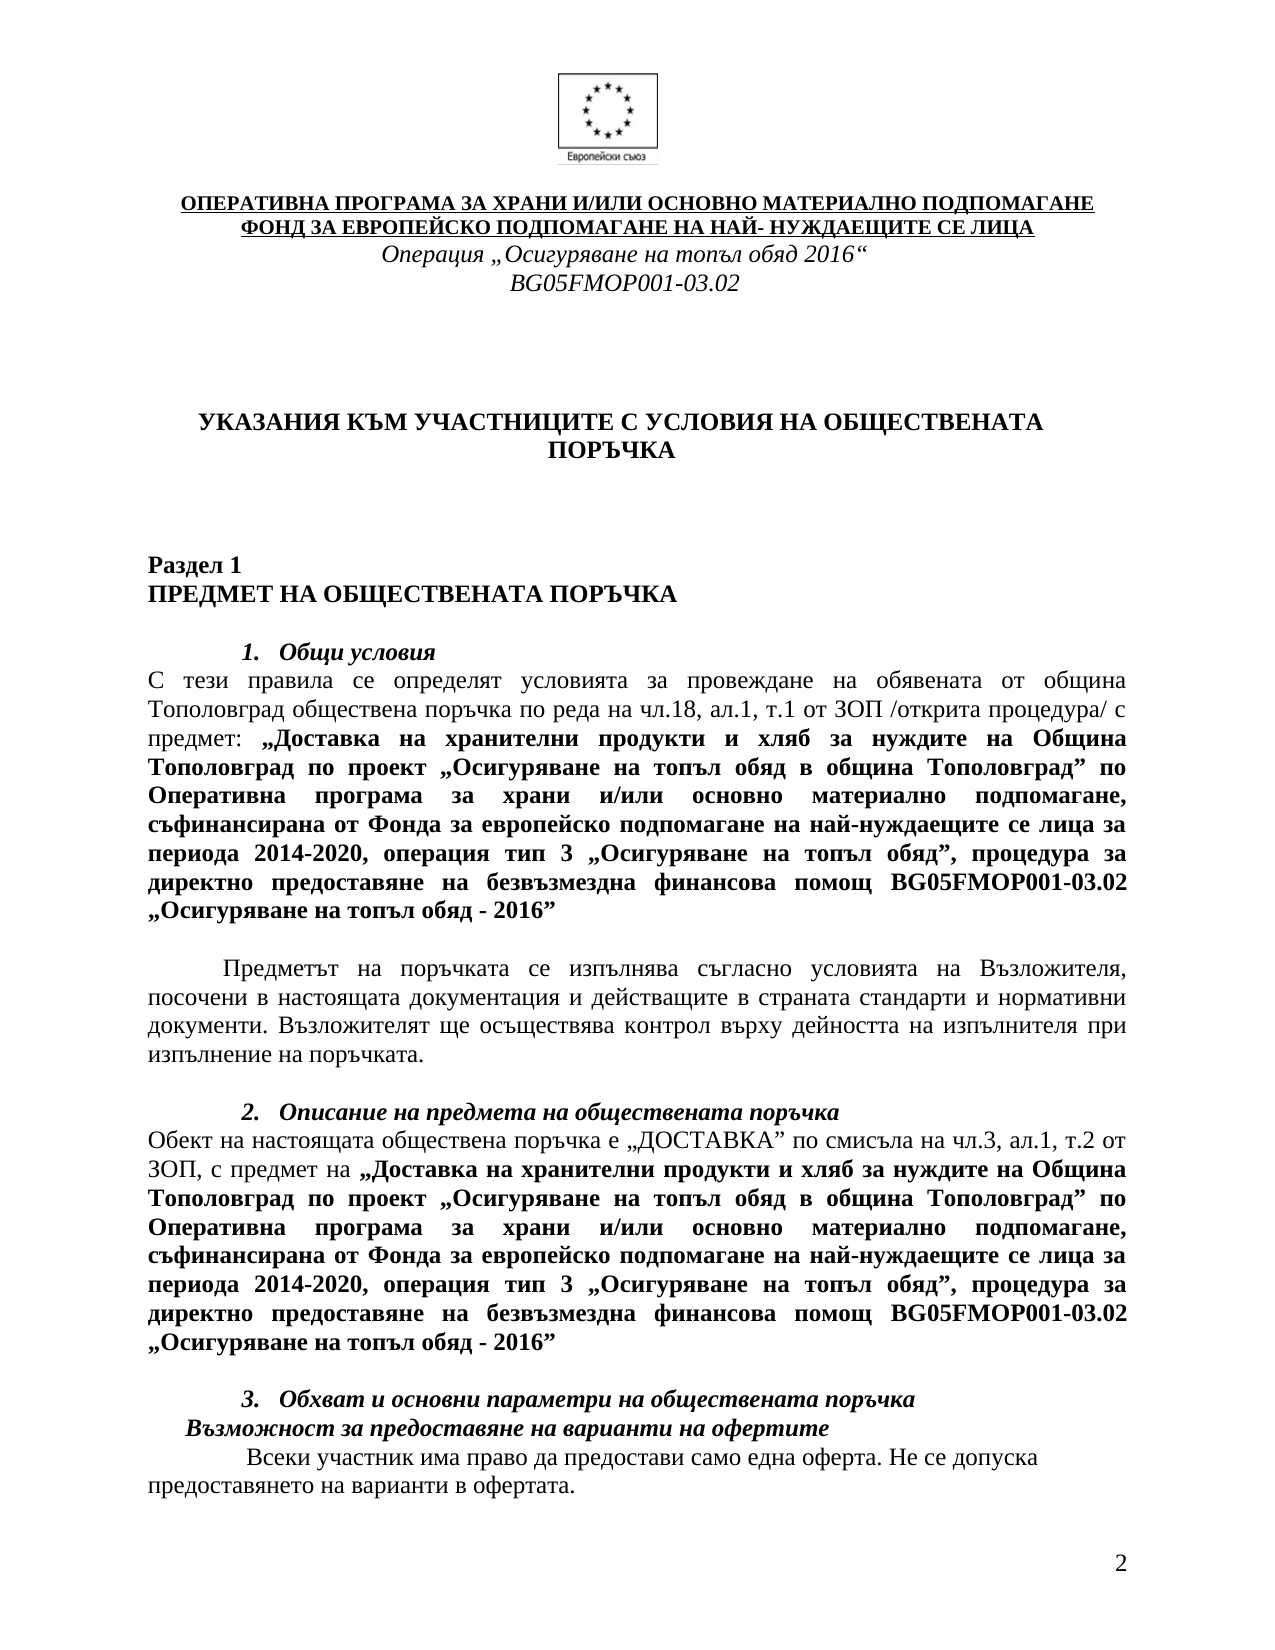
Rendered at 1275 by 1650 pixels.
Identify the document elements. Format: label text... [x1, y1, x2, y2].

text ПОРЪЧКА [148, 436, 1127, 464]
list Обхват и основни параметри на обществената поръчка [241, 1384, 1127, 1413]
text С тези правила се определят условията за провеждане на обявената от община Тополовград обществена поръчка по реда на чл.18, ал.1, т.1 от ЗОП /открита процедура/ с предмет: „Доставка на хранителни продукти и хляб за нуждите на Община Тополовград по проект „Осигуряване на топъл обяд в община Тополовград” по Оперативна програма за храни и/или основно материално подпомагане, съфинансирана от Фонда за европейско подпомагане на най-нуждаещите се лица за периода 2014-2020, операция тип 3 „Осигуряване на топъл обяд”, процедура за директно предоставяне на безвъзмездна финансова помощ BG05FMOP001-03.02 „Осигуряване на топъл обяд - 2016” [148, 666, 1127, 924]
text Предметът на поръчката се изпълнява съгласно условията на Възложителя, посочени в настоящата документация и действащите в страната стандарти и нормативни документи. Възложителят ще осъществява контрол върху дейността на изпълнителя при изпълнение на поръчката. [148, 953, 1127, 1068]
text Раздел 1 [148, 551, 1127, 579]
list Описание на предмета на обществената поръчка [241, 1097, 1127, 1126]
list Общи условия [241, 637, 1127, 666]
text Обект на настоящата обществена поръчка е „ДОСТАВКА” по смисъла на чл.3, ал.1, т.2 от ЗОП, с предмет на „Доставка на хранителни продукти и хляб за нуждите на Община Тополовград по проект „Осигуряване на топъл обяд в община Тополовград” по Оперативна програма за храни и/или основно материално подпомагане, съфинансирана от Фонда за европейско подпомагане на най-нуждаещите се лица за периода 2014-2020, операция тип 3 „Осигуряване на топъл обяд”, процедура за директно предоставяне на безвъзмездна финансова помощ BG05FMOP001-03.02 „Осигуряване на топъл обяд - 2016” [148, 1126, 1127, 1356]
text УКАЗАНИЯ КЪМ УЧАСТНИЦИТЕ С УСЛОВИЯ НА ОБЩЕСТВЕНАТА [148, 407, 1127, 436]
picture [558, 73, 658, 166]
list Възможност за предоставяне на варианти на офертите [148, 1413, 1127, 1442]
text Всеки участник има право да предостави само една оферта. Не се допуска предоставянето на варианти в офертата. [148, 1442, 1127, 1499]
text ПРЕДМЕТ НА ОБЩЕСТВЕНАТА ПОРЪЧКА [148, 579, 1127, 608]
